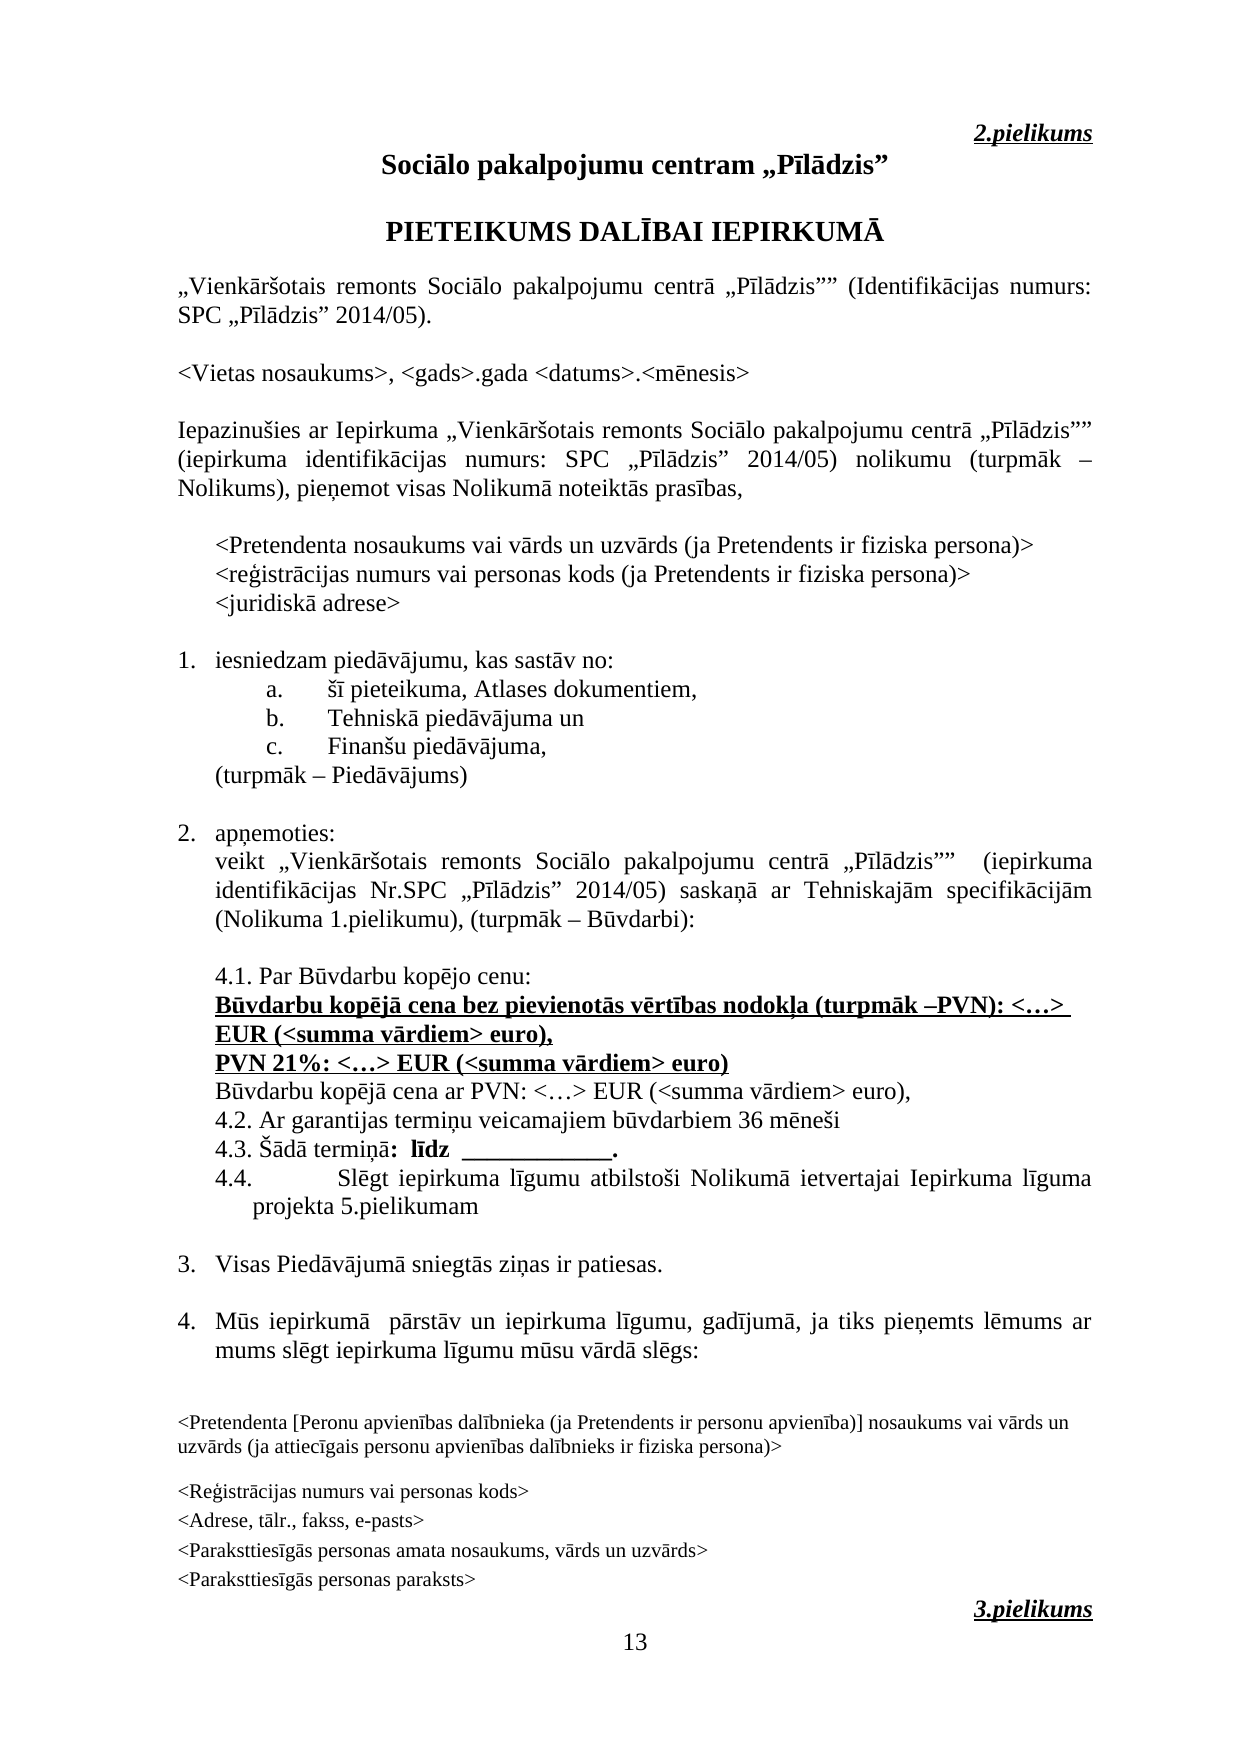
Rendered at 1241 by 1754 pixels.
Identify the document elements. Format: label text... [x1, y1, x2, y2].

list 4.3. Šādā termiņā: līdz ____________. [215, 1134, 1092, 1163]
list šī pieteikuma, Atlases dokumentiem, [266, 674, 1092, 703]
table_cell <Paraksttiesīgās personas paraksts> [166, 1565, 1104, 1594]
list apņemoties: [177, 818, 1092, 846]
list Būvdarbu kopējā cena bez pievienotās vērtības nodokļa (turpmāk –PVN): <…> EUR (<summa vārdiem> euro), [215, 990, 1092, 1048]
list Mūs iepirkumā pārstāv un iepirkuma līgumu, gadījumā, ja tiks pieņemts lēmums ar mums slēgt iepirkuma līgumu mūsu vārdā slēgs: [177, 1306, 1092, 1364]
list PVN 21%: <…> EUR (<summa vārdiem> euro) [215, 1048, 1092, 1076]
text <Vietas nosaukums>, <gads>.gada <datums>.<mēnesis> [177, 358, 1092, 386]
text 2.pielikums [177, 118, 1092, 147]
list Tehniskā piedāvājuma un [266, 703, 1092, 731]
list iesniedzam piedāvājumu, kas sastāv no: [177, 645, 1092, 674]
text <reģistrācijas numurs vai personas kods (ja Pretendents ir fiziska persona)> [215, 559, 1092, 588]
text PIETEIKUMS DALĪBAI IEPIRKUMĀ [177, 214, 1092, 247]
table_cell <Adrese, tālr., fakss, e-pasts> [166, 1506, 1104, 1535]
text veikt „Vienkāršotais remonts Sociālo pakalpojumu centrā „Pīlādzis”” (iepirkuma identifikācijas Nr.SPC „Pīlādzis” 2014/05) saskaņā ar Tehniskajām specifikācijām (Nolikuma 1.pielikumu), (turpmāk – Būvdarbi): [215, 846, 1092, 933]
list Slēgt iepirkuma līgumu atbilstoši Nolikumā ietvertajai Iepirkuma līguma projekta 5.pielikumam [215, 1163, 1092, 1220]
list 4.2. Ar garantijas termiņu veicamajiem būvdarbiem 36 mēneši [215, 1105, 1092, 1134]
text Iepazinušies ar Iepirkuma „Vienkāršotais remonts Sociālo pakalpojumu centrā „Pīlādzis”” (iepirkuma identifikācijas numurs: SPC „Pīlādzis” 2014/05) nolikumu (turpmāk – Nolikums), pieņemot visas Nolikumā noteiktās prasības, [177, 415, 1092, 501]
list Finanšu piedāvājuma, [266, 731, 1092, 760]
text 3.pielikums [177, 1594, 1092, 1623]
table_cell <Reģistrācijas numurs vai personas kods> [166, 1476, 1104, 1506]
table_cell <Paraksttiesīgās personas amata nosaukums, vārds un uzvārds> [166, 1535, 1104, 1565]
text (turpmāk – Piedāvājums) [215, 760, 1092, 789]
list Visas Piedāvājumā sniegtās ziņas ir patiesas. [177, 1249, 1092, 1278]
text 4.1. Par Būvdarbu kopējo cenu: [215, 961, 1092, 990]
list Būvdarbu kopējā cena ar PVN: <…> EUR (<summa vārdiem> euro), [215, 1076, 1092, 1105]
text „Vienkāršotais remonts Sociālo pakalpojumu centrā „Pīlādzis”” (Identifikācijas numurs: SPC „Pīlādzis” 2014/05). [177, 271, 1092, 329]
text <Pretendenta nosaukums vai vārds un uzvārds (ja Pretendents ir fiziska persona)> [215, 530, 1092, 559]
table_header <Pretendenta [Peronu apvienības dalībnieka (ja Pretendents ir personu apvienība)] nosaukums vai vārds un uzvārds (ja attiecīgais personu apvienības dalībnieks ir fiziska persona)> [166, 1393, 1104, 1476]
text <juridiskā adrese> [215, 588, 1092, 616]
list Sociālo pakalpojumu centram „Pīlādzis” [177, 147, 1092, 180]
